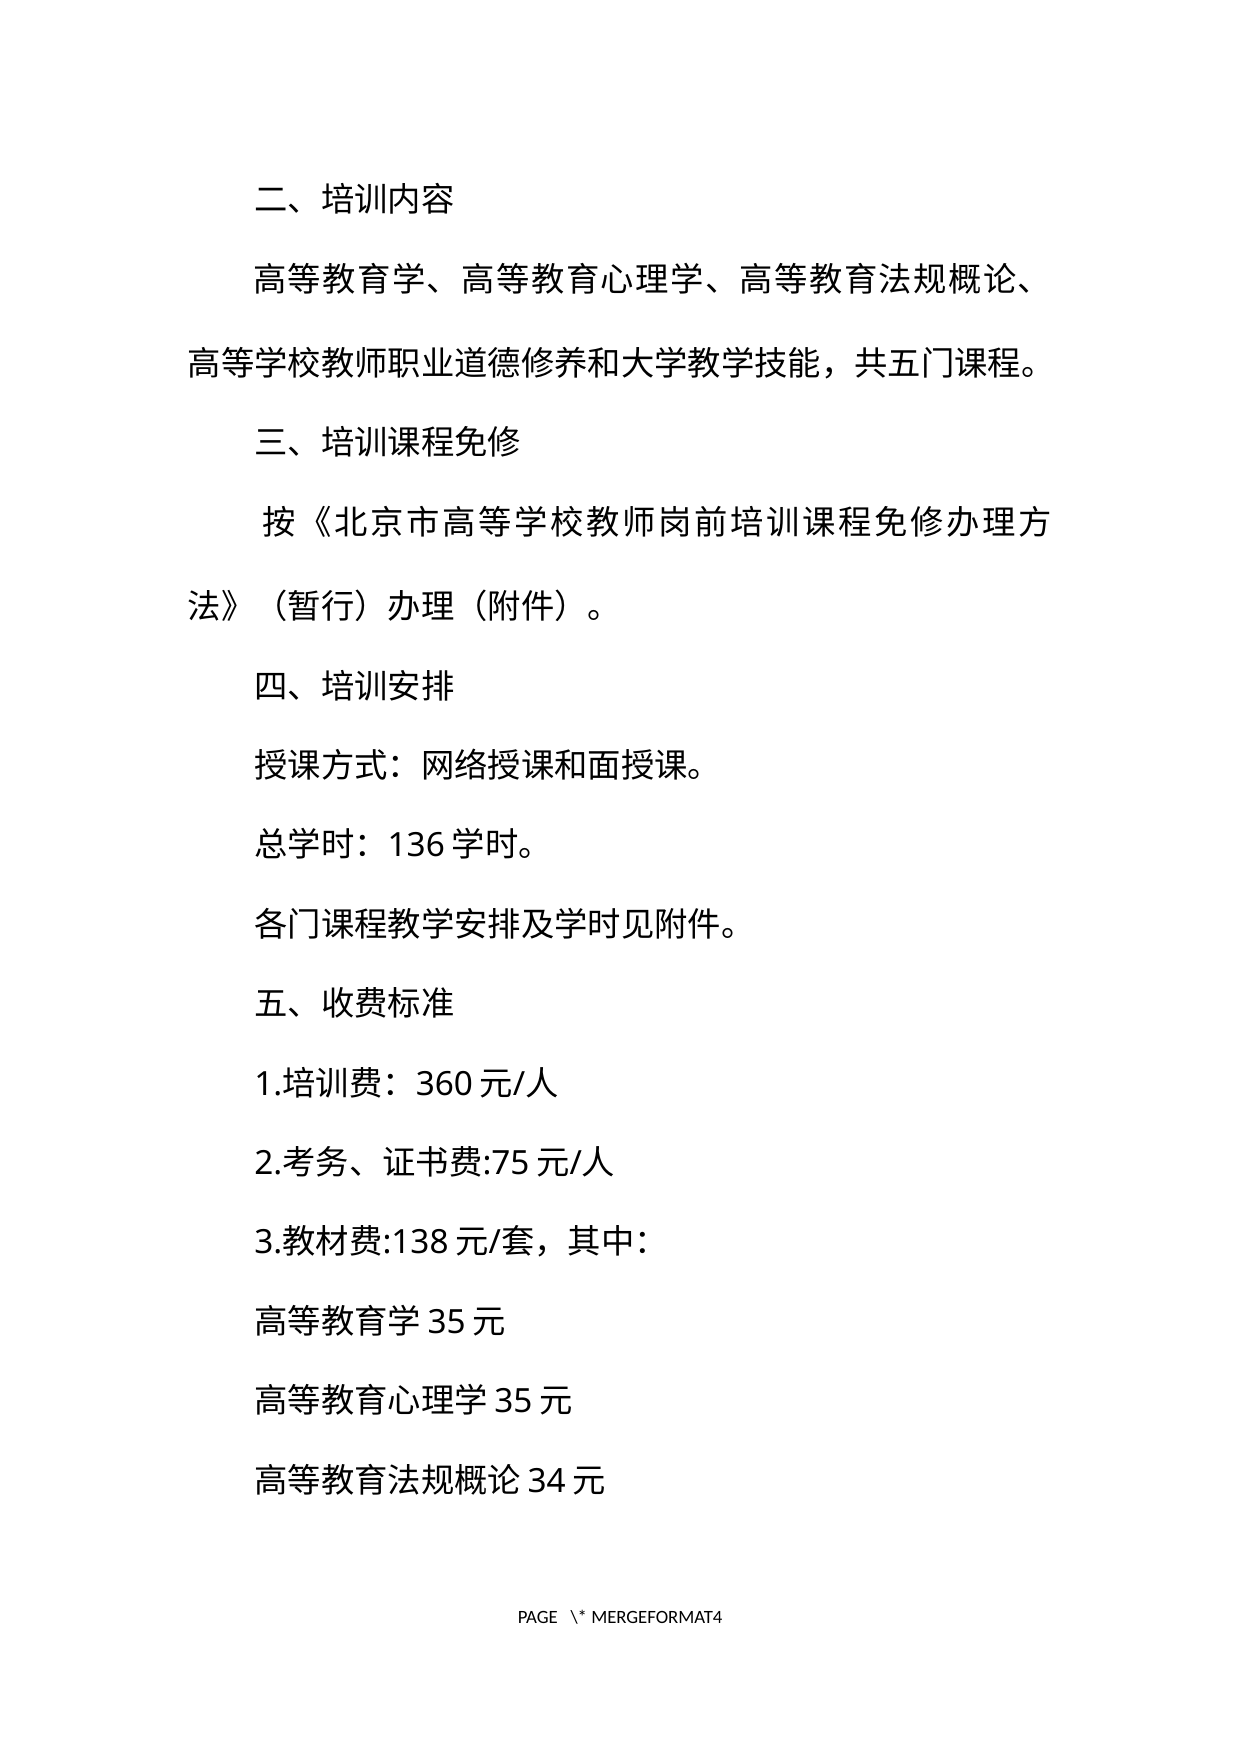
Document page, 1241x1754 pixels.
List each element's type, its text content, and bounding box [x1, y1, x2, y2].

text 2.考务、证书费:75元/人 [187, 1127, 1053, 1192]
text 三、培训课程免修 [187, 408, 1053, 473]
text 总学时：136学时。 [187, 810, 1053, 875]
text 授课方式：网络授课和面授课。 [187, 730, 1053, 795]
text 二、培训内容 [187, 164, 1053, 229]
text 四、培训安排 [187, 651, 1053, 716]
text 各门课程教学安排及学时见附件。 [187, 889, 1053, 954]
text 1.培训费：360元/人 [187, 1048, 1053, 1113]
text 高等教育法规概论34元 [187, 1445, 1053, 1510]
text 按《北京市高等学校教师岗前培训课程免修办理方法》（暂行）办理（附件）。 [187, 487, 1053, 637]
text 3.教材费:138元/套，其中： [187, 1207, 1053, 1272]
text 五、收费标准 [187, 969, 1053, 1034]
text 高等教育学35元 [187, 1286, 1053, 1351]
text 高等教育学、高等教育心理学、高等教育法规概论、高等学校教师职业道德修养和大学教学技能，共五门课程。 [187, 244, 1053, 393]
text 高等教育心理学35元 [187, 1366, 1053, 1431]
